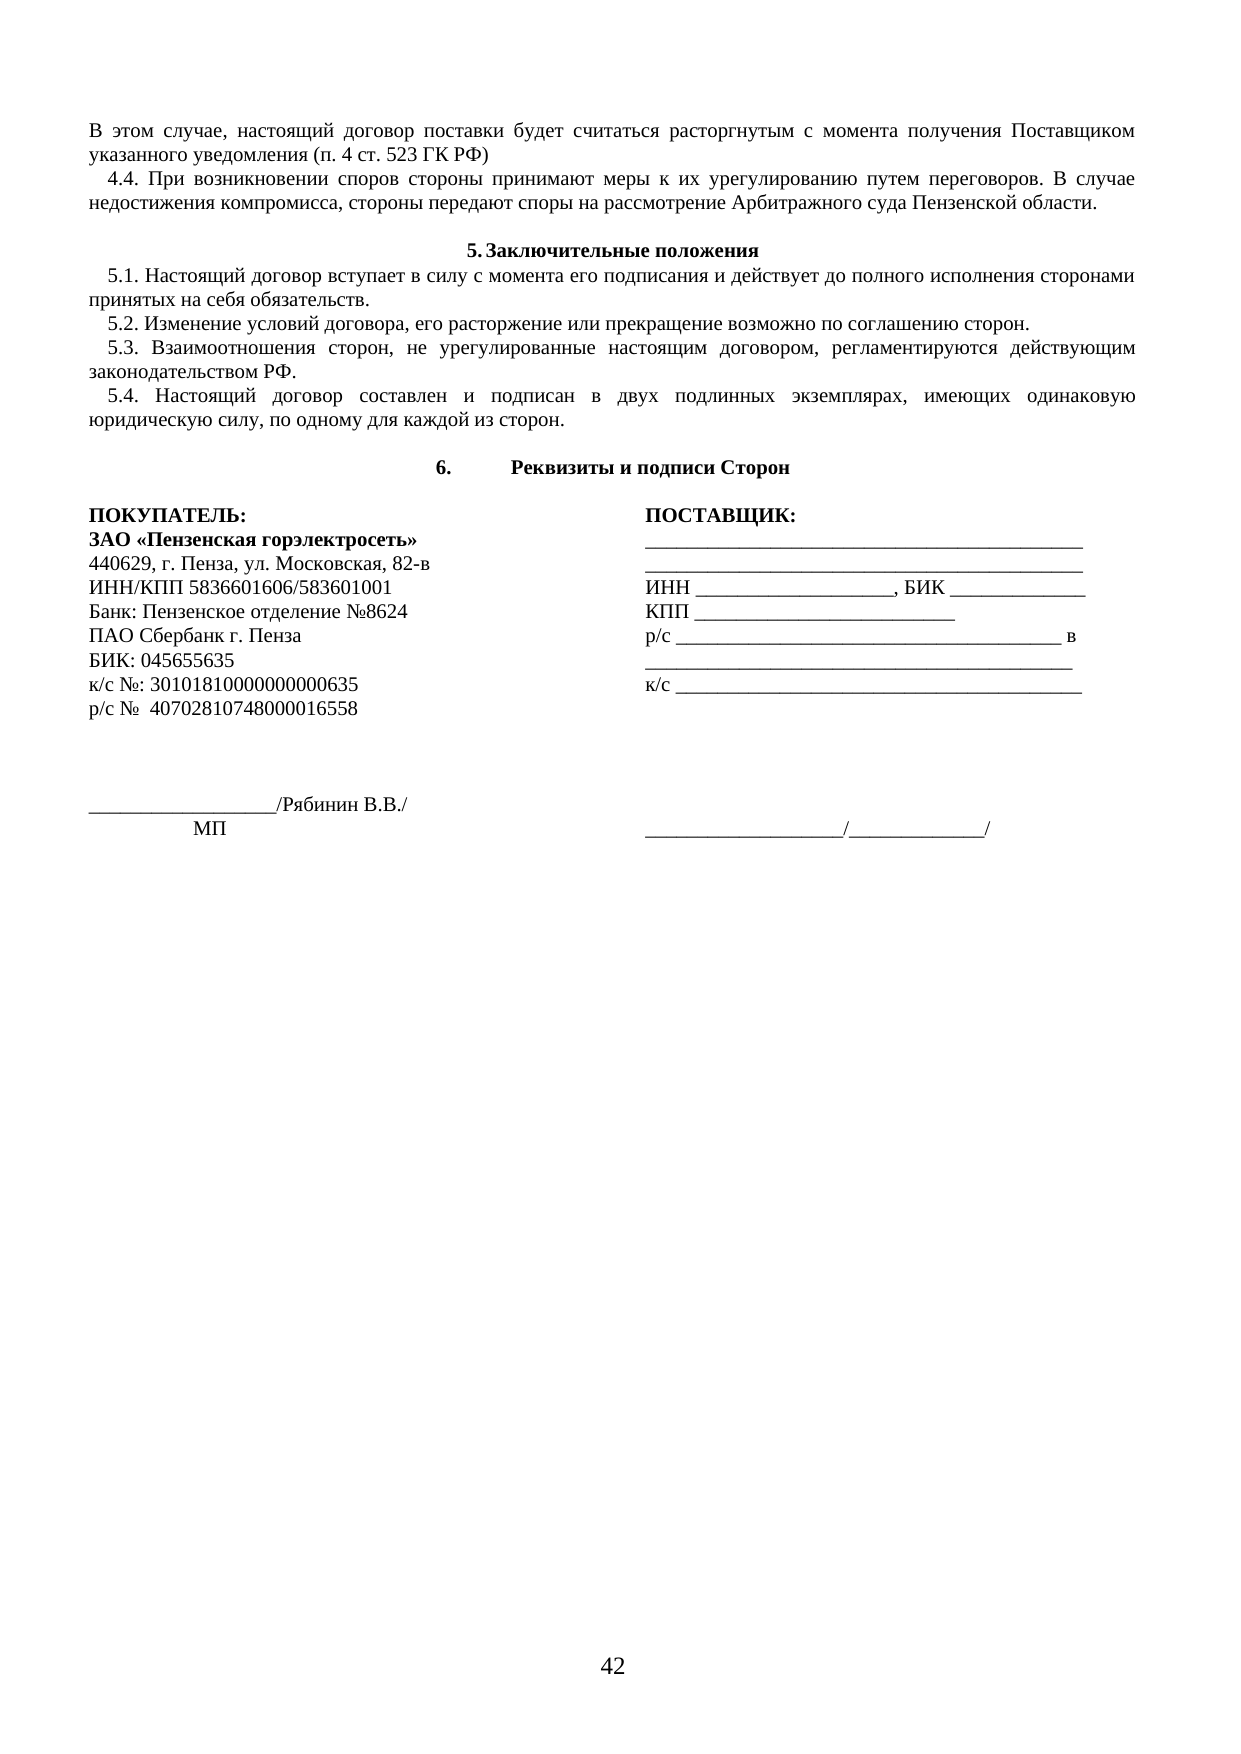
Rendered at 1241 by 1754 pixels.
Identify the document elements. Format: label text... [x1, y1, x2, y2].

list Реквизиты и подписи Сторон [89, 455, 1137, 479]
table_header ПОСТАВЩИК: __________________________________________ __________________________________________ ИНН ___________________, БИК _____________ КПП _________________________ р/с _____________________________________ в _________________________________________ к/с _______________________________________ ___________________/_____________/ _____________________ /__________________/ М.П. [634, 503, 1181, 843]
list Заключительные положения [89, 238, 1137, 262]
list 5.1. Настоящий договор вступает в силу с момента его подписания и действует до полного исполнения сторонами принятых на себя обязательств. [89, 262, 1137, 311]
list 5.4. Настоящий договор составлен и подписан в двух подлинных экземплярах, имеющих одинаковую юридическую силу, по одному для каждой из сторон. [89, 383, 1137, 431]
list 5.2. Изменение условий договора, его расторжение или прекращение возможно по соглашению сторон. [89, 311, 1137, 335]
list 5.3. Взаимоотношения сторон, не урегулированные настоящим договором, регламентируются действующим законодательством РФ. [89, 335, 1137, 383]
table_header ПОКУПАТЕЛЬ: ЗАО «Пензенская горэлектросеть» 440629, г. Пенза, ул. Московская, 82-в ИНН/КПП 5836601606/583601001 Банк: Пензенское отделение №8624 ПАО Сбербанк г. Пенза БИК: 045655635 к/с №: 30101810000000000635 р/с № 40702810748000016558 __________________/Рябинин В.В./ МП ___________________ /Рябинин В.В./ М.П. [78, 503, 634, 843]
list 4.4. При возникновении споров стороны принимают меры к их урегулированию путем переговоров. В случае недостижения компромисса, стороны передают споры на рассмотрение Арбитражного суда Пензенской области. [89, 166, 1137, 214]
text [89, 118, 1137, 166]
